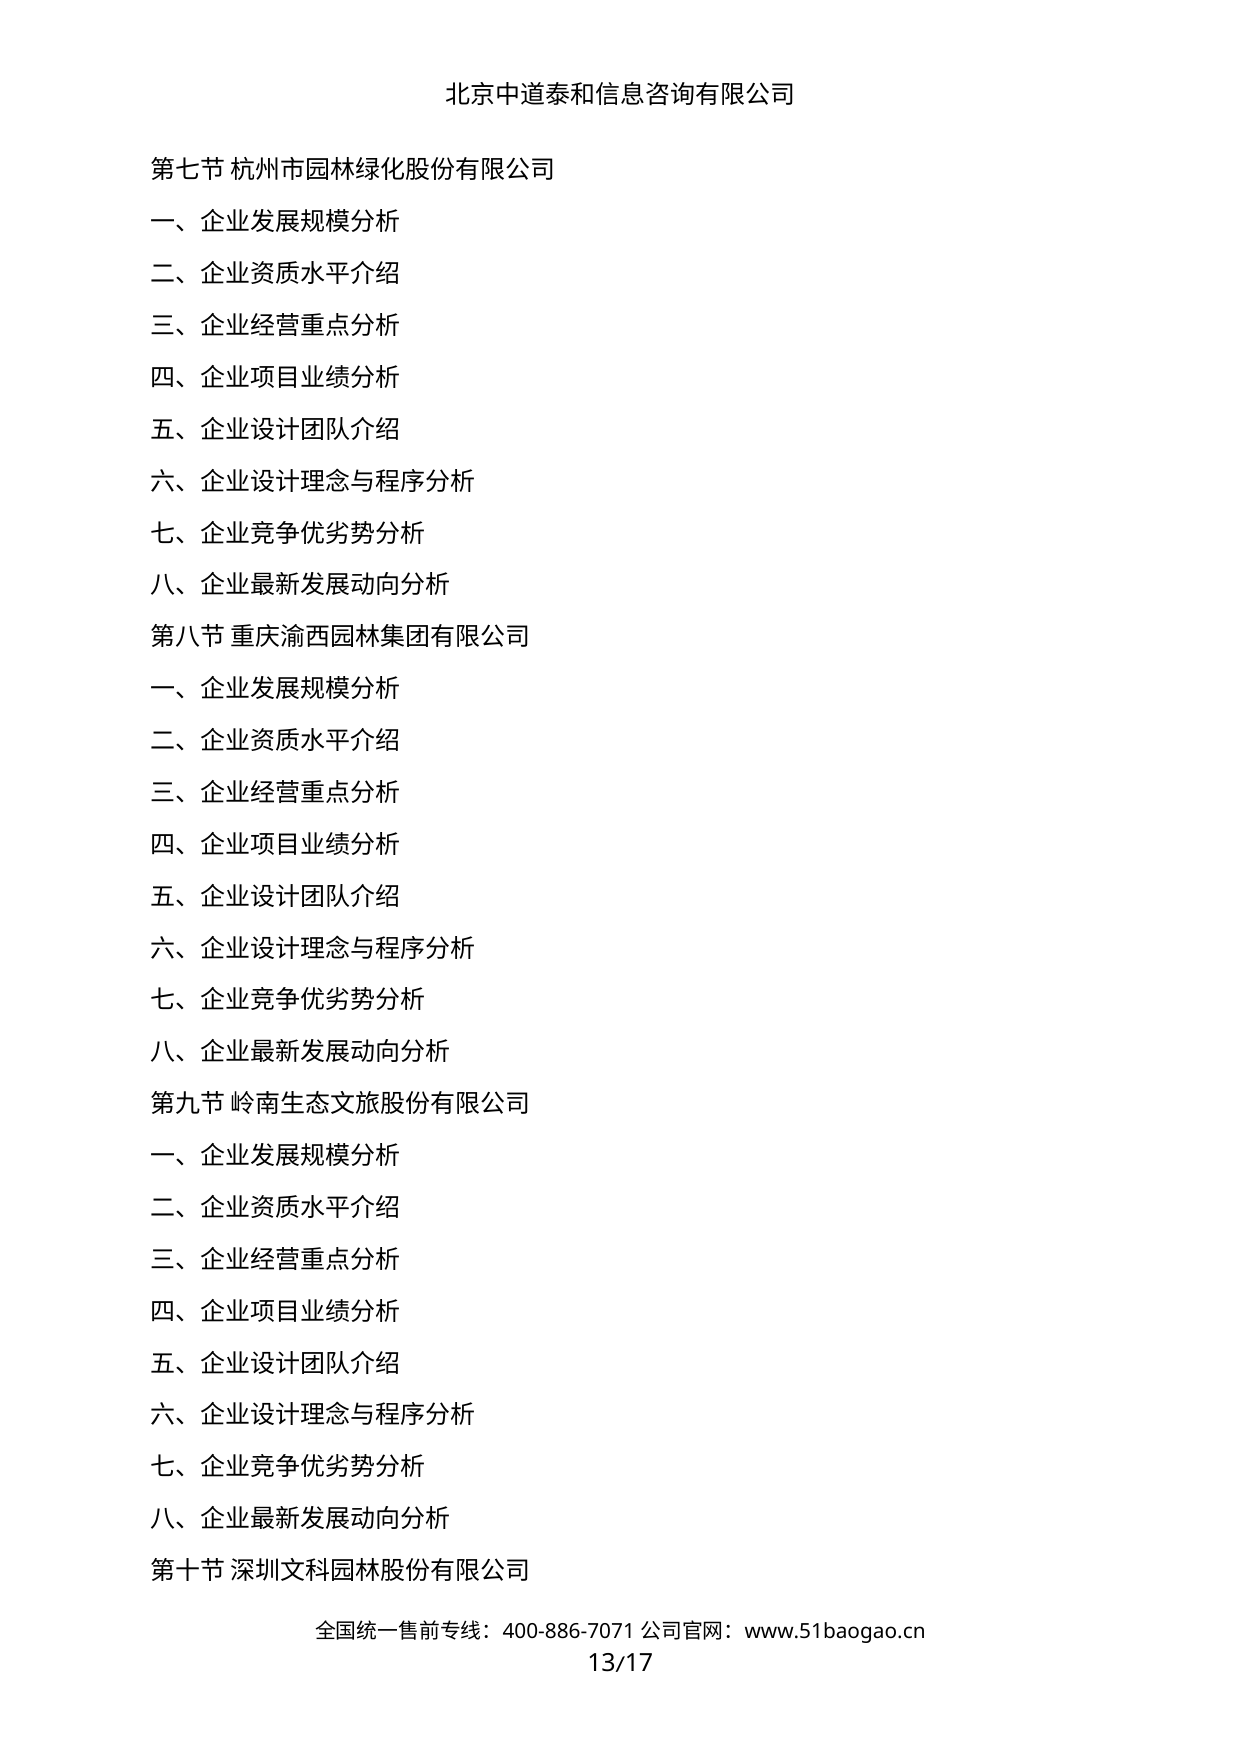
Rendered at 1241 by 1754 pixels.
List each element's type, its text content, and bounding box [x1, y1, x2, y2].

text 三、企业经营重点分析 [150, 772, 1090, 809]
text 一、企业发展规模分析 [150, 669, 1090, 705]
text 七、企业竞争优劣势分析 [150, 1447, 1090, 1483]
text 六、企业设计理念与程序分析 [150, 1395, 1090, 1431]
text 二、企业资质水平介绍 [150, 721, 1090, 757]
text 六、企业设计理念与程序分析 [150, 928, 1090, 964]
text 二、企业资质水平介绍 [150, 254, 1090, 290]
text 四、企业项目业绩分析 [150, 1291, 1090, 1327]
text 三、企业经营重点分析 [150, 306, 1090, 342]
text 五、企业设计团队介绍 [150, 409, 1090, 446]
text 六、企业设计理念与程序分析 [150, 461, 1090, 497]
text 五、企业设计团队介绍 [150, 1343, 1090, 1379]
text 第十节 深圳文科园林股份有限公司 [150, 1551, 1090, 1587]
text 七、企业竞争优劣势分析 [150, 513, 1090, 549]
text 一、企业发展规模分析 [150, 1136, 1090, 1172]
text 四、企业项目业绩分析 [150, 824, 1090, 861]
text 三、企业经营重点分析 [150, 1239, 1090, 1276]
text 五、企业设计团队介绍 [150, 876, 1090, 912]
text 一、企业发展规模分析 [150, 202, 1090, 238]
text 七、企业竞争优劣势分析 [150, 980, 1090, 1016]
text 第九节 岭南生态文旅股份有限公司 [150, 1084, 1090, 1120]
text 八、企业最新发展动向分析 [150, 1499, 1090, 1535]
text 八、企业最新发展动向分析 [150, 565, 1090, 601]
text 八、企业最新发展动向分析 [150, 1032, 1090, 1068]
text 第七节 杭州市园林绿化股份有限公司 [150, 150, 1090, 186]
text 第八节 重庆渝西园林集团有限公司 [150, 617, 1090, 653]
text 二、企业资质水平介绍 [150, 1187, 1090, 1224]
text 四、企业项目业绩分析 [150, 357, 1090, 394]
